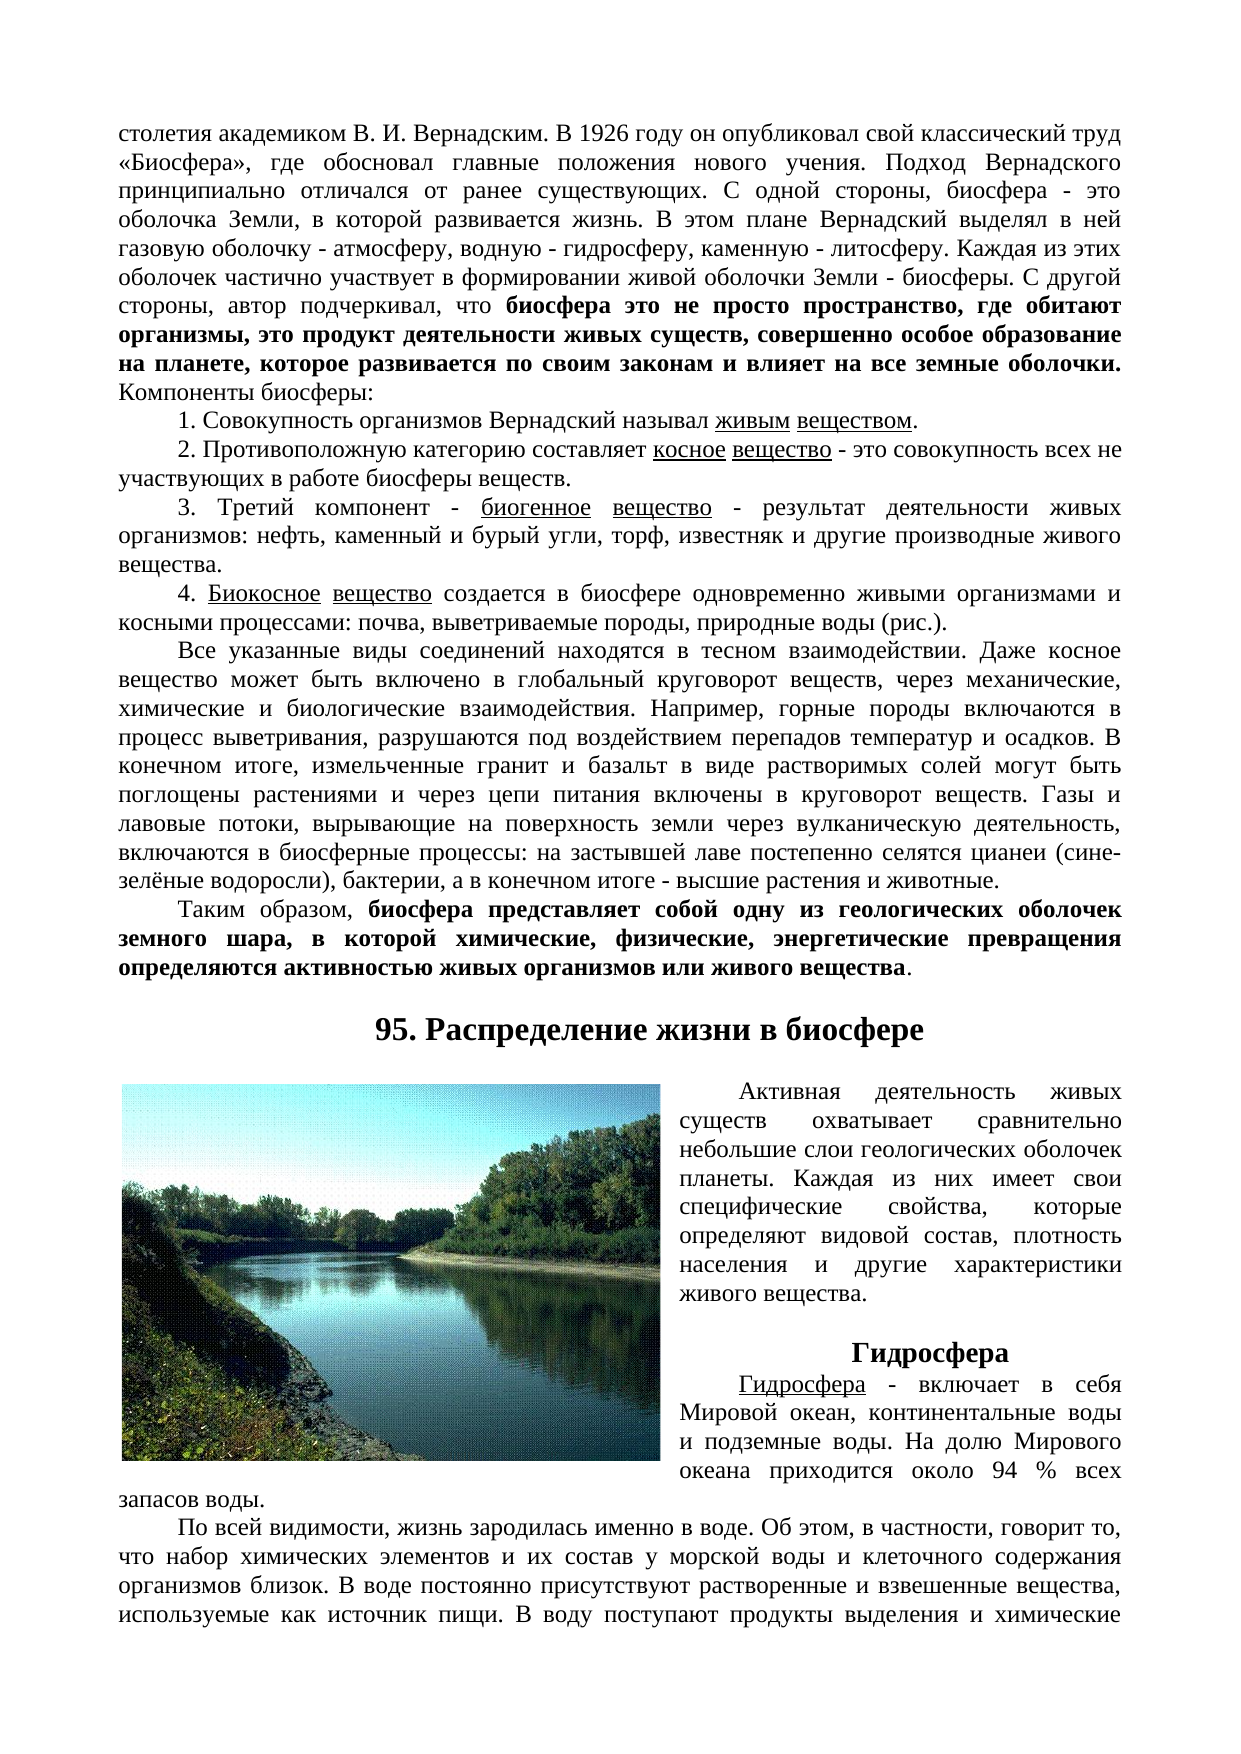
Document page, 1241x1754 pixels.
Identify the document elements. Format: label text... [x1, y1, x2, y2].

text 4. Биокосное вещество создается в биосфере одновременно живыми организмами и косными процессами: почва, выветриваемые породы, природные воды (рис.). [118, 434, 1122, 492]
text 2. Противоположную категорию составляет косное вещество - это совокупность всех не участвующих в работе биосферы веществ. [118, 291, 1122, 348]
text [118, 1369, 1122, 1599]
text Гидросфера [661, 1191, 1122, 1225]
text Активная деятельность живых существ охватывает сравнительно небольшие слои геологических оболочек планеты. Каждая из них имеет свои специфические свойства, которые определяют видовой состав, плотность населения и другие характеристики живого вещества. [118, 933, 1122, 1163]
text Таким образом, биосфера представляет собой одну из геологических оболочек земного шара, в которой химические, физические, энергетические превращения определяются активностью живых организмов или живого вещества. [118, 751, 1122, 837]
picture [121, 941, 661, 1317]
text Гидросфера - включает в себя Мировой океан, континентальные воды и подземные воды. На долю Мирового океана приходится около 94 % всех запасов воды. [118, 1225, 1122, 1369]
text 3. Третий компонент - биогенное вещество - результат деятельности живых организмов: нефть, каменный и бурый угли, торф, известняк и другие производные живого вещества. [118, 348, 1122, 434]
text 1. Совокупность организмов Вернадский называл живым веществом. [118, 262, 1122, 291]
text 95. Распределение жизни в биосфере [118, 866, 1122, 904]
text Все указанные виды соединений находятся в тесном взаимодействии. Даже косное вещество может быть включено в глобальный круговорот веществ, через механические, химические и биологические взаимодействия. Например, горные породы включаются в процесс выветривания, разрушаются под воздействием перепадов температур и осадков. В конечном итоге, измельченные гранит и базальт в виде растворимых солей могут быть поглощены растениями и через цепи питания включены в круговорот веществ. Газы и лавовые потоки, вырывающие на поверхность земли через вулканическую деятельность, включаются в биосферные процессы: на застывшей лаве постепенно селятся цианеи (сине-зелёные водоросли), бактерии, а в конечном итоге - высшие растения и животные. [118, 492, 1122, 751]
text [118, 118, 1122, 262]
